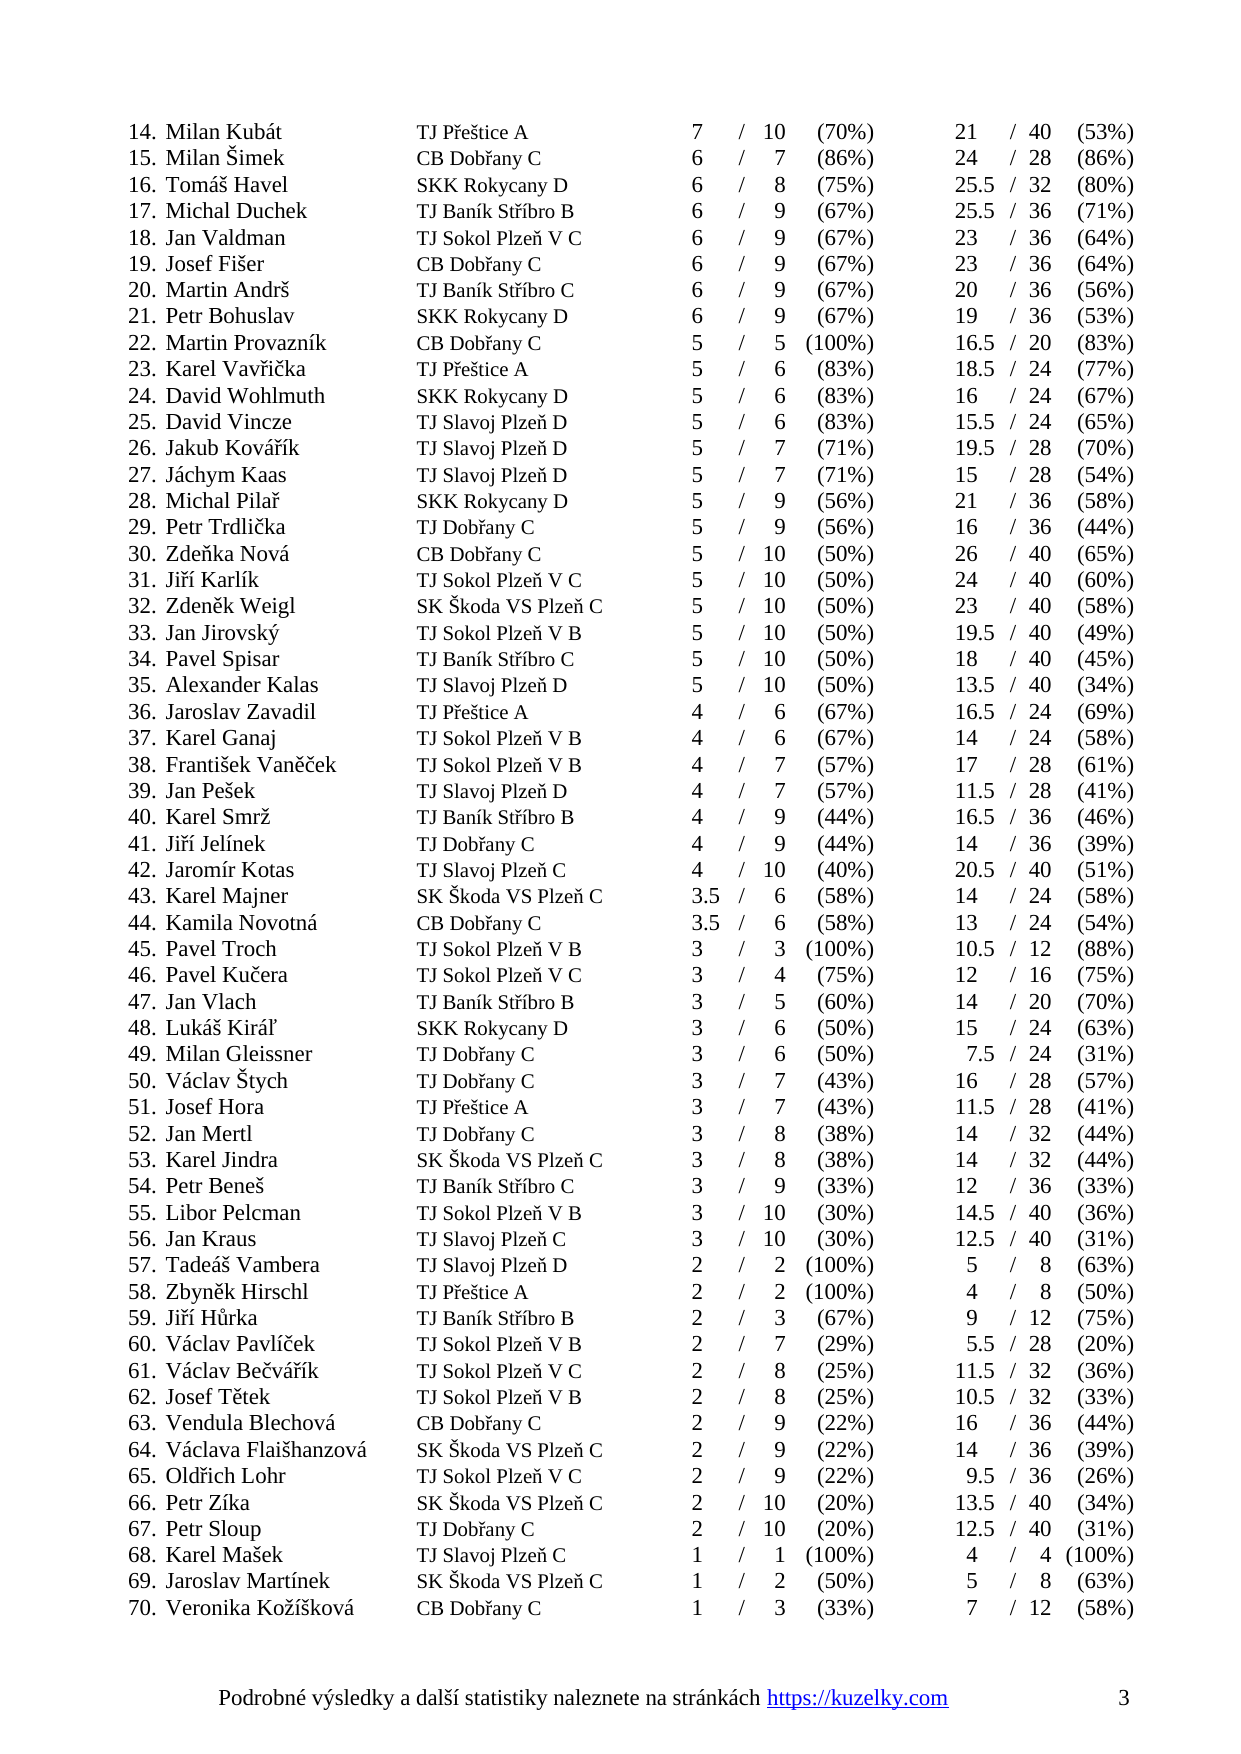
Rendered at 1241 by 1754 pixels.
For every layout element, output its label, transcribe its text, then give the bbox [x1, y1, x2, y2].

text 66. Petr Zíka SK Škoda VS Plzeň C 2 / 10 (20%) 13.5 / 40 (34%) [106, 1488, 1134, 1515]
text 27. Jáchym Kaas TJ Slavoj Plzeň D 5 / 7 (71%) 15 / 28 (54%) [106, 461, 1134, 487]
text 58. Zbyněk Hirschl TJ Přeštice A 2 / 2 (100%) 4 / 8 (50%) [106, 1278, 1134, 1304]
text 57. Tadeáš Vambera TJ Slavoj Plzeň D 2 / 2 (100%) 5 / 8 (63%) [106, 1251, 1134, 1278]
text 38. František Vaněček TJ Sokol Plzeň V B 4 / 7 (57%) 17 / 28 (61%) [106, 751, 1134, 777]
text 64. Václava Flaišhanzová SK Škoda VS Plzeň C 2 / 9 (22%) 14 / 36 (39%) [106, 1436, 1134, 1462]
text 59. Jiří Hůrka TJ Baník Stříbro B 2 / 3 (67%) 9 / 12 (75%) [106, 1304, 1134, 1330]
text 48. Lukáš Kiráľ SKK Rokycany D 3 / 6 (50%) 15 / 24 (63%) [106, 1014, 1134, 1041]
text 42. Jaromír Kotas TJ Slavoj Plzeň C 4 / 10 (40%) 20.5 / 40 (51%) [106, 856, 1134, 882]
text 54. Petr Beneš TJ Baník Stříbro C 3 / 9 (33%) 12 / 36 (33%) [106, 1172, 1134, 1199]
text 33. Jan Jirovský TJ Sokol Plzeň V B 5 / 10 (50%) 19.5 / 40 (49%) [106, 619, 1134, 645]
text 36. Jaroslav Zavadil TJ Přeštice A 4 / 6 (67%) 16.5 / 24 (69%) [106, 698, 1134, 724]
text 56. Jan Kraus TJ Slavoj Plzeň C 3 / 10 (30%) 12.5 / 40 (31%) [106, 1225, 1134, 1251]
text 24. David Wohlmuth SKK Rokycany D 5 / 6 (83%) 16 / 24 (67%) [106, 382, 1134, 408]
text 60. Václav Pavlíček TJ Sokol Plzeň V B 2 / 7 (29%) 5.5 / 28 (20%) [106, 1330, 1134, 1357]
text 22. Martin Provazník CB Dobřany C 5 / 5 (100%) 16.5 / 20 (83%) [106, 329, 1134, 355]
text 43. Karel Majner SK Škoda VS Plzeň C 3.5 / 6 (58%) 14 / 24 (58%) [106, 882, 1134, 909]
text 52. Jan Mertl TJ Dobřany C 3 / 8 (38%) 14 / 32 (44%) [106, 1119, 1134, 1146]
text 18. Jan Valdman TJ Sokol Plzeň V C 6 / 9 (67%) 23 / 36 (64%) [106, 223, 1134, 250]
text 32. Zdeněk Weigl SK Škoda VS Plzeň C 5 / 10 (50%) 23 / 40 (58%) [106, 592, 1134, 619]
text 44. Kamila Novotná CB Dobřany C 3.5 / 6 (58%) 13 / 24 (54%) [106, 909, 1134, 935]
text 34. Pavel Spisar TJ Baník Stříbro C 5 / 10 (50%) 18 / 40 (45%) [106, 645, 1134, 672]
text 69. Jaroslav Martínek SK Škoda VS Plzeň C 1 / 2 (50%) 5 / 8 (63%) [106, 1568, 1134, 1594]
text 51. Josef Hora TJ Přeštice A 3 / 7 (43%) 11.5 / 28 (41%) [106, 1093, 1134, 1119]
text 65. Oldřich Lohr TJ Sokol Plzeň V C 2 / 9 (22%) 9.5 / 36 (26%) [106, 1462, 1134, 1488]
text 37. Karel Ganaj TJ Sokol Plzeň V B 4 / 6 (67%) 14 / 24 (58%) [106, 724, 1134, 751]
text 25. David Vincze TJ Slavoj Plzeň D 5 / 6 (83%) 15.5 / 24 (65%) [106, 408, 1134, 434]
text 30. Zdeňka Nová CB Dobřany C 5 / 10 (50%) 26 / 40 (65%) [106, 540, 1134, 566]
text 62. Josef Tětek TJ Sokol Plzeň V B 2 / 8 (25%) 10.5 / 32 (33%) [106, 1383, 1134, 1409]
text 16. Tomáš Havel SKK Rokycany D 6 / 8 (75%) 25.5 / 32 (80%) [106, 171, 1134, 197]
text 46. Pavel Kučera TJ Sokol Plzeň V C 3 / 4 (75%) 12 / 16 (75%) [106, 961, 1134, 988]
text 23. Karel Vavřička TJ Přeštice A 5 / 6 (83%) 18.5 / 24 (77%) [106, 355, 1134, 382]
text 53. Karel Jindra SK Škoda VS Plzeň C 3 / 8 (38%) 14 / 32 (44%) [106, 1146, 1134, 1172]
text 40. Karel Smrž TJ Baník Stříbro B 4 / 9 (44%) 16.5 / 36 (46%) [106, 803, 1134, 830]
text 63. Vendula Blechová CB Dobřany C 2 / 9 (22%) 16 / 36 (44%) [106, 1409, 1134, 1436]
text 26. Jakub Kovářík TJ Slavoj Plzeň D 5 / 7 (71%) 19.5 / 28 (70%) [106, 434, 1134, 461]
text 70. Veronika Kožíšková CB Dobřany C 1 / 3 (33%) 7 / 12 (58%) [106, 1594, 1134, 1620]
text 21. Petr Bohuslav SKK Rokycany D 6 / 9 (67%) 19 / 36 (53%) [106, 303, 1134, 329]
text 29. Petr Trdlička TJ Dobřany C 5 / 9 (56%) 16 / 36 (44%) [106, 513, 1134, 540]
text 15. Milan Šimek CB Dobřany C 6 / 7 (86%) 24 / 28 (86%) [106, 144, 1134, 171]
text 67. Petr Sloup TJ Dobřany C 2 / 10 (20%) 12.5 / 40 (31%) [106, 1515, 1134, 1541]
text 41. Jiří Jelínek TJ Dobřany C 4 / 9 (44%) 14 / 36 (39%) [106, 830, 1134, 856]
text 28. Michal Pilař SKK Rokycany D 5 / 9 (56%) 21 / 36 (58%) [106, 487, 1134, 513]
text 14. Milan Kubát TJ Přeštice A 7 / 10 (70%) 21 / 40 (53%) [106, 118, 1134, 144]
text 45. Pavel Troch TJ Sokol Plzeň V B 3 / 3 (100%) 10.5 / 12 (88%) [106, 935, 1134, 961]
text 31. Jiří Karlík TJ Sokol Plzeň V C 5 / 10 (50%) 24 / 40 (60%) [106, 566, 1134, 592]
text 47. Jan Vlach TJ Baník Stříbro B 3 / 5 (60%) 14 / 20 (70%) [106, 988, 1134, 1014]
text 39. Jan Pešek TJ Slavoj Plzeň D 4 / 7 (57%) 11.5 / 28 (41%) [106, 777, 1134, 803]
text 19. Josef Fišer CB Dobřany C 6 / 9 (67%) 23 / 36 (64%) [106, 250, 1134, 276]
text 17. Michal Duchek TJ Baník Stříbro B 6 / 9 (67%) 25.5 / 36 (71%) [106, 197, 1134, 223]
text 68. Karel Mašek TJ Slavoj Plzeň C 1 / 1 (100%) 4 / 4 (100%) [106, 1541, 1134, 1568]
text 35. Alexander Kalas TJ Slavoj Plzeň D 5 / 10 (50%) 13.5 / 40 (34%) [106, 672, 1134, 698]
text 49. Milan Gleissner TJ Dobřany C 3 / 6 (50%) 7.5 / 24 (31%) [106, 1041, 1134, 1067]
text 61. Václav Bečvářík TJ Sokol Plzeň V C 2 / 8 (25%) 11.5 / 32 (36%) [106, 1357, 1134, 1383]
text 50. Václav Štych TJ Dobřany C 3 / 7 (43%) 16 / 28 (57%) [106, 1067, 1134, 1093]
text 55. Libor Pelcman TJ Sokol Plzeň V B 3 / 10 (30%) 14.5 / 40 (36%) [106, 1199, 1134, 1225]
text 20. Martin Andrš TJ Baník Stříbro C 6 / 9 (67%) 20 / 36 (56%) [106, 276, 1134, 303]
